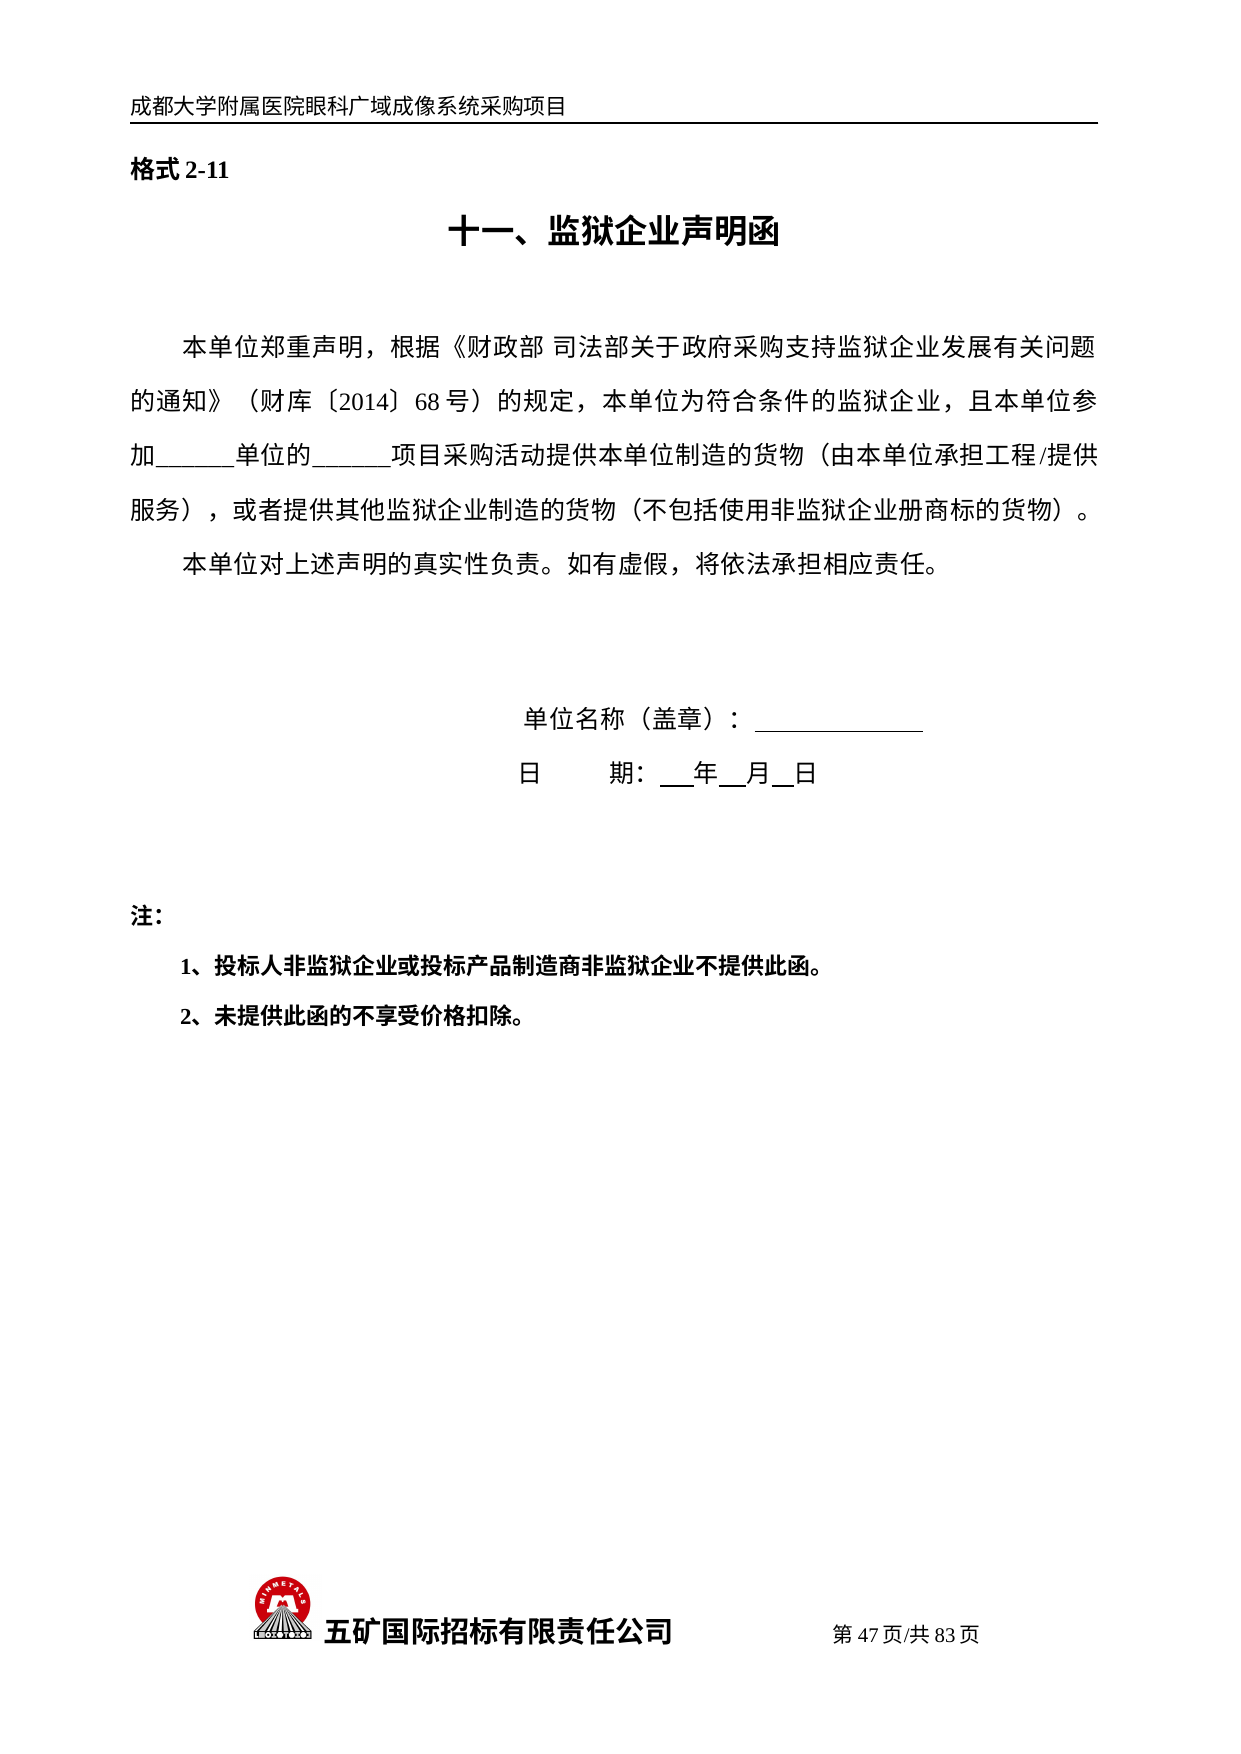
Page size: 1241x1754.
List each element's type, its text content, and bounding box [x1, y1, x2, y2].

text 2、未提供此函的不享受价格扣除。 [180, 998, 1098, 1031]
text 单位名称（盖章）： [130, 699, 1098, 736]
text 本单位对上述声明的真实性负责。如有虚假，将依法承担相应责任。 [130, 544, 1098, 581]
text 十一、监狱企业声明函 [130, 204, 1098, 253]
text 注： [130, 898, 1098, 931]
picture [249, 1574, 322, 1641]
text 1、投标人非监狱企业或投标产品制造商非监狱企业不提供此函。 [180, 948, 1098, 981]
text 格式2-11 [130, 150, 1098, 186]
text 本单位郑重声明，根据《财政部 司法部关于政府采购支持监狱企业发展有关问题的通知》（财库〔2014〕68号）的规定，本单位为符合条件的监狱企业，且本单位参加______单位的______项目采购活动提供本单位制造的货物（由本单位承担工程/提供服务），或者提供其他监狱企业制造的货物（不包括使用非监狱企业册商标的货物）。 [130, 327, 1098, 526]
text 日 期： 年 月 日 [130, 754, 1104, 790]
